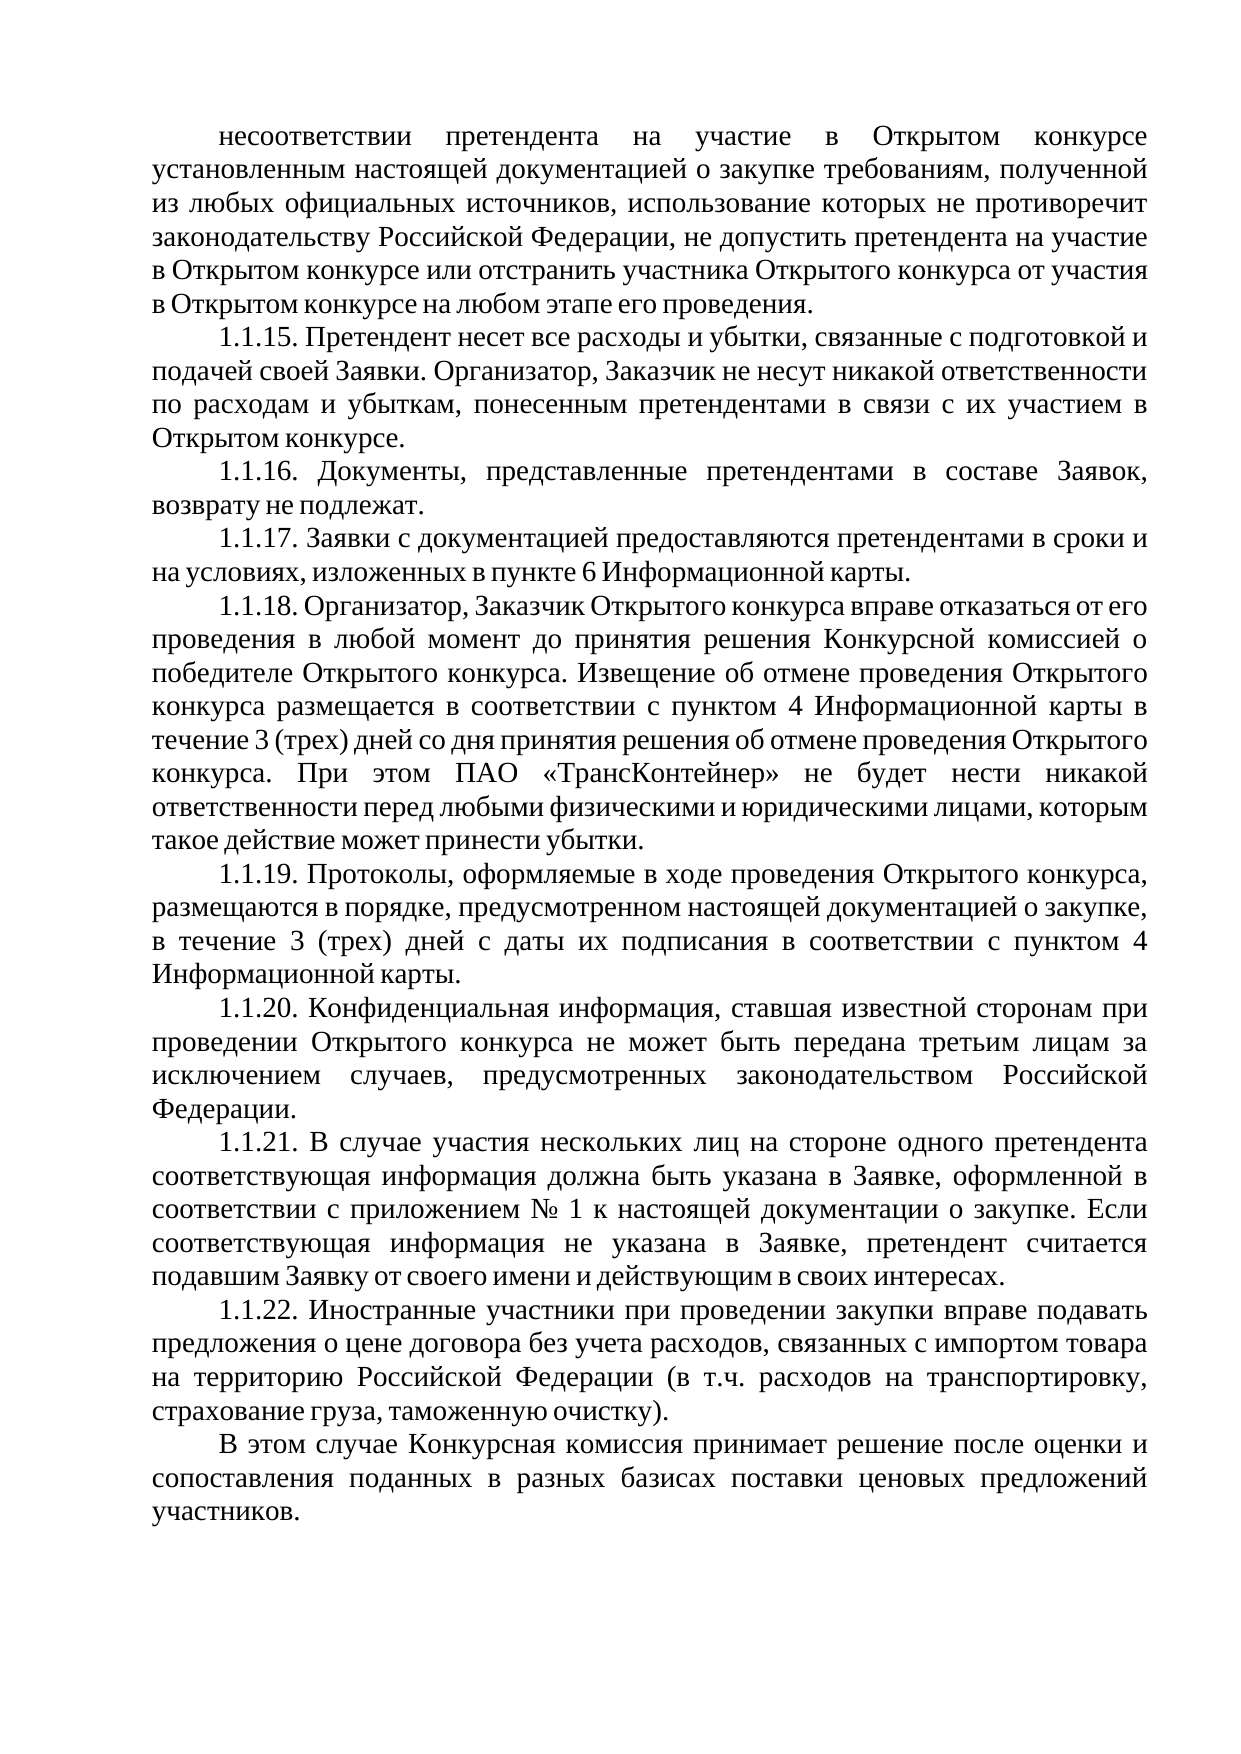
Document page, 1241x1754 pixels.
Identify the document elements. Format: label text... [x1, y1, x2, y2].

table_header несоответствии претендента на участие в Открытом конкурсе установленным настоящей документацией о закупке требованиям, полученной из любых официальных источников, использование которых не противоречит законодательству Российской Федерации, не допустить претендента на участие в Открытом конкурсе или отстранить участника Открытого конкурса от участия в Открытом конкурсе на любом этапе его проведения. 1.1.15. Претендент несет все расходы и убытки, связанные с подготовкой и подачей своей Заявки. Организатор, Заказчик не несут никакой ответственности по расходам и убыткам, понесенным претендентами в связи с их участием в Открытом конкурсе. 1.1.16. Документы, представленные претендентами в составе Заявок, возврату не подлежат. 1.1.17. Заявки с документацией предоставляются претендентами в сроки и на условиях, изложенных в пункте 6 Информационной карты. 1.1.18. Организатор, Заказчик Открытого конкурса вправе отказаться от его проведения в любой момент до принятия решения Конкурсной комиссией о победителе Открытого конкурса. Извещение об отмене проведения Открытого конкурса размещается в соответствии с пунктом 4 Информационной карты в течение 3 (трех) дней со дня принятия решения об отмене проведения Открытого конкурса. При этом ПАО «ТрансКонтейнер» не будет нести никакой ответственности перед любыми физическими и юридическими лицами, которым такое действие может принести убытки. 1.1.19. Протоколы, оформляемые в ходе проведения Открытого конкурса, размещаются в порядке, предусмотренном настоящей документацией о закупке, в течение 3 (трех) дней с даты их подписания в соответствии с пунктом 4 Информационной карты. 1.1.20. Конфиденциальная информация, ставшая известной сторонам при проведении Открытого конкурса не может быть передана третьим лицам за исключением случаев, предусмотренных законодательством Российской Федерации. 1.1.21. В случае участия нескольких лиц на стороне одного претендента соответствующая информация должна быть указана в Заявке, оформленной в соответствии с приложением № 1 к настоящей документации о закупке. Если соответствующая информация не указана в Заявке, претендент считается подавшим Заявку от своего имени и действующим в своих интересах. 1.1.22. Иностранные участники при проведении закупки вправе подавать предложения о цене договора без учета расходов, связанных с импортом товара на территорию Российской Федерации (в т.ч. расходов на транспортировку, страхование груза, таможенную очистку). В этом случае Конкурсная комиссия принимает решение после оценки и сопоставления поданных в разных базисах поставки ценовых предложений участников. [148, 118, 1152, 1606]
